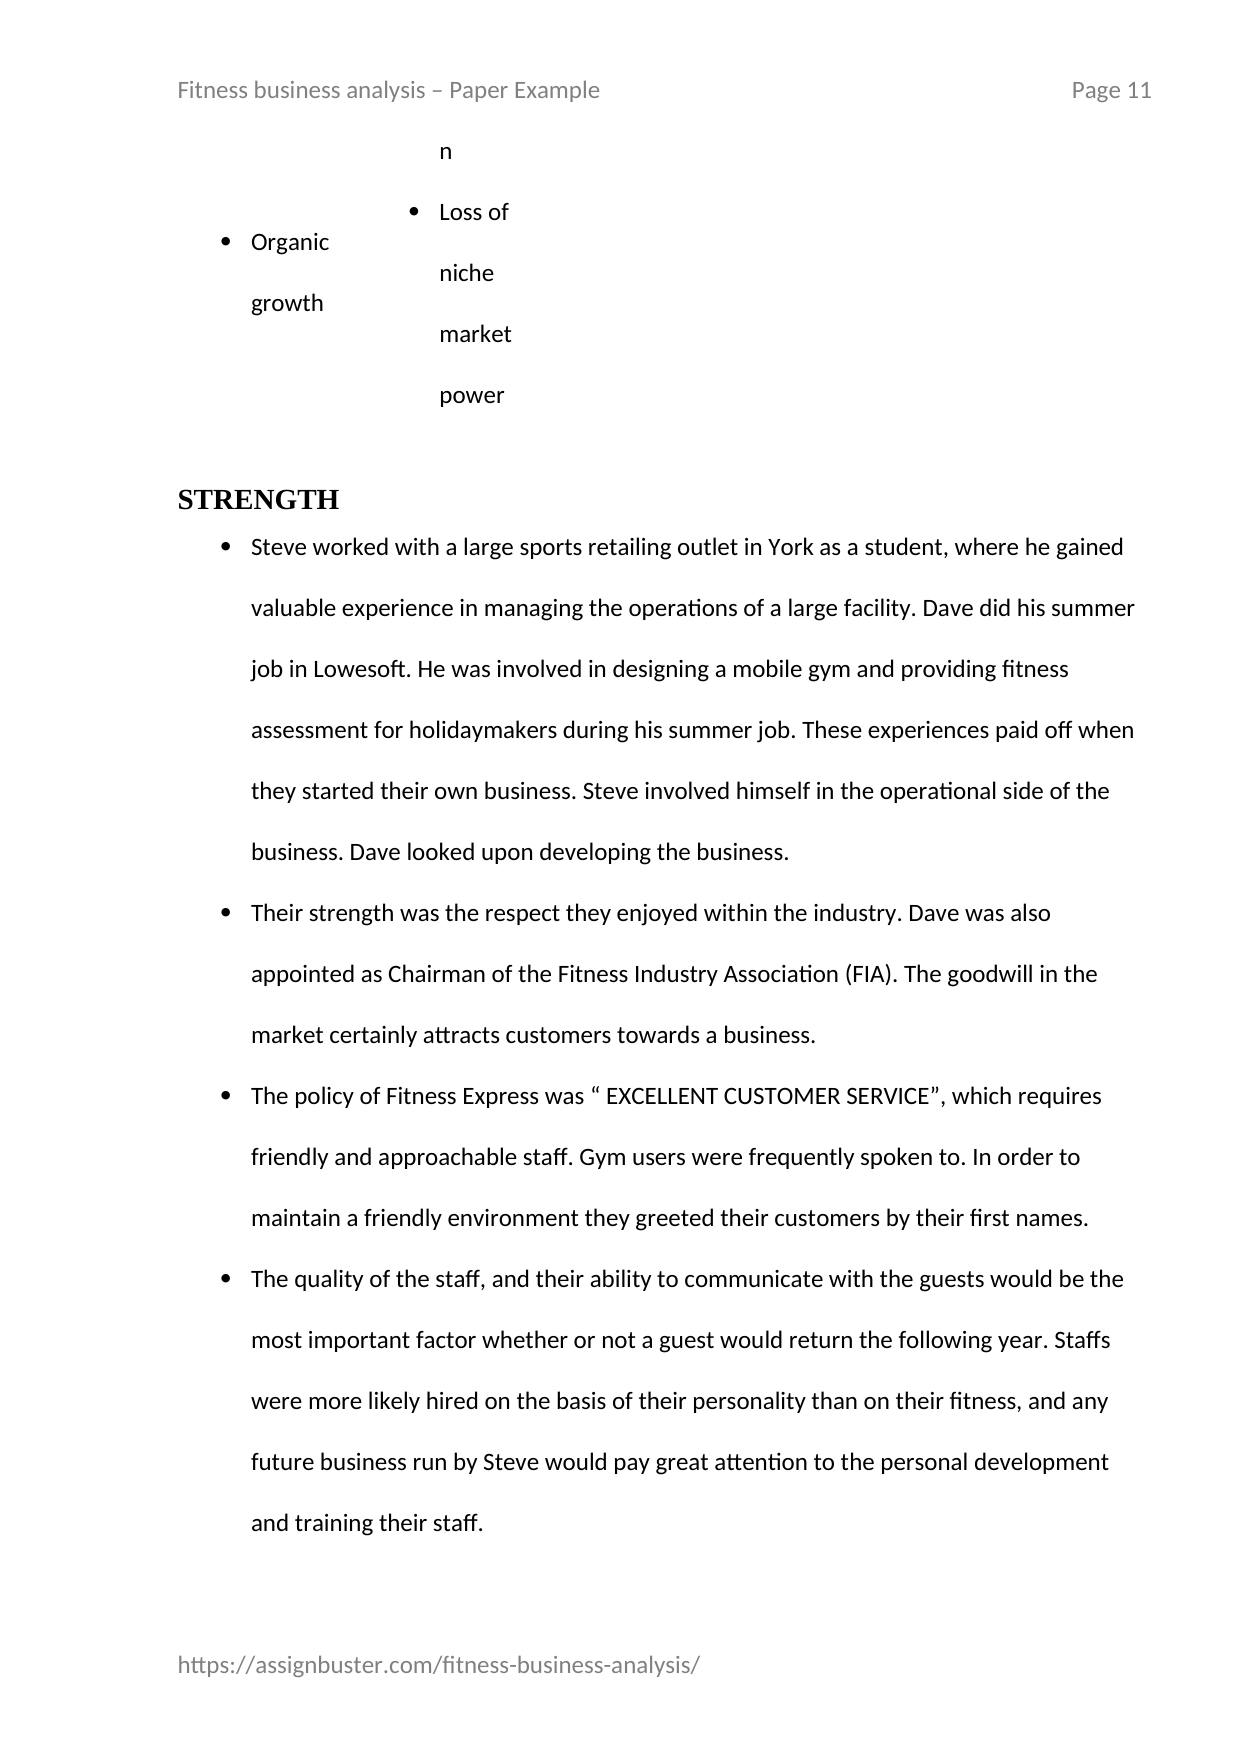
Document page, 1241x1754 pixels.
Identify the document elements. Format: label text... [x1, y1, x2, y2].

list Steve worked with a large sports retailing outlet in York as a student, where he gained valuable experience in managing the operations of a large facility. Dave did his summer job in Lowesoft. He was involved in designing a mobile gym and providing fitness assessment for holidaymakers during his summer job. These experiences paid off when they started their own business. Steve involved himself in the operational side of the business. Dave looked upon developing the business. [221, 531, 1152, 867]
list Their strength was the respect they enjoyed within the industry. Dave was also appointed as Chairman of the Fitness Industry Association (FIA). The goodwill in the market certainly attracts customers towards a business. [221, 897, 1152, 1050]
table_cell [177, 135, 365, 468]
list The quality of the staff, and their ability to communicate with the guests would be the most important factor whether or not a guest would return the following year. Staffs were more likely hired on the basis of their personality than on their fitness, and any future business run by Steve would pay great attention to the personal development and training their staff. [221, 1263, 1152, 1538]
subtitle STRENGTH [177, 482, 1152, 516]
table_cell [365, 135, 564, 468]
list The policy of Fitness Express was “ EXCELLENT CUSTOMER SERVICE”, which requires friendly and approachable staff. Gym users were frequently spoken to. In order to maintain a friendly environment they greeted their customers by their first names. [221, 1080, 1152, 1233]
